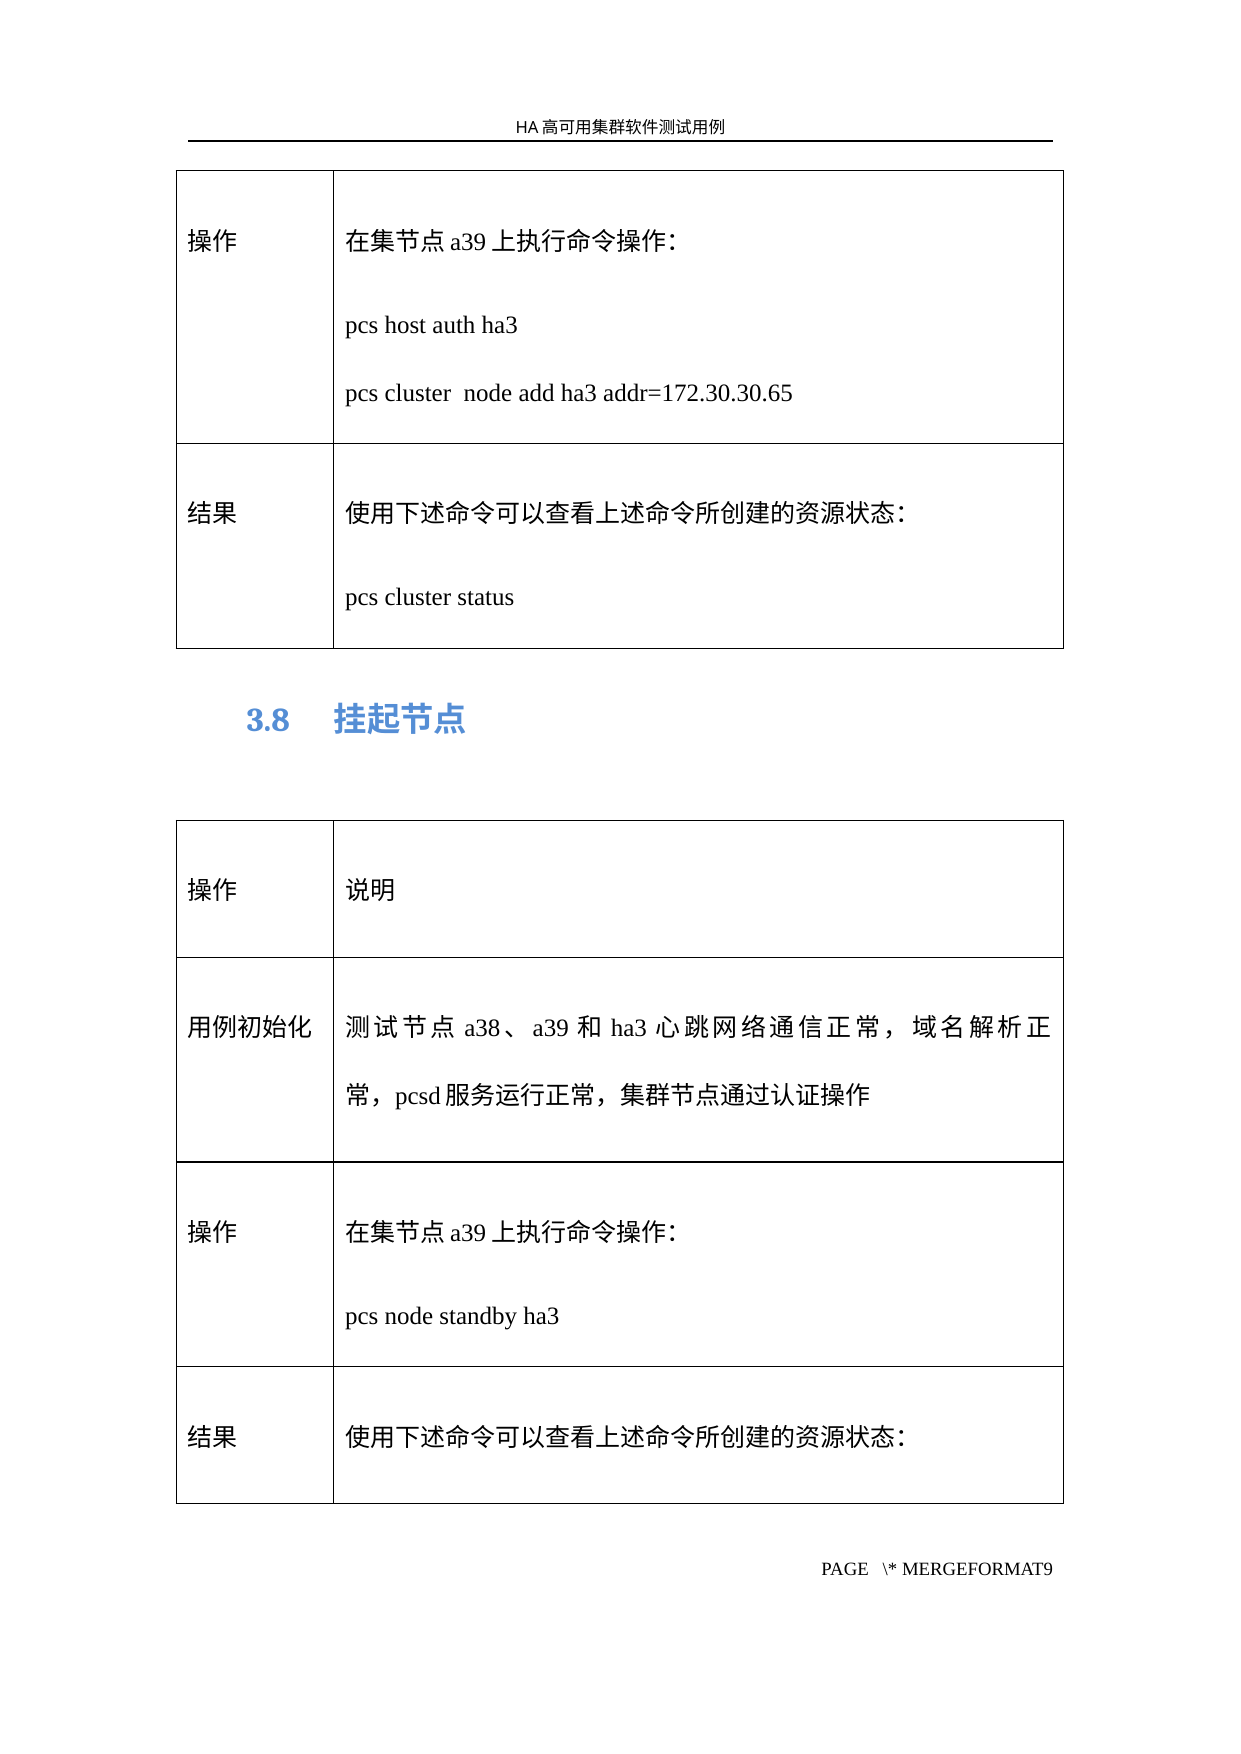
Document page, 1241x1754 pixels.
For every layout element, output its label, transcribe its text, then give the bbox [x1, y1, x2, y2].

table_cell 用例初始化 [177, 958, 333, 1161]
table_cell 在集节点a39上执行命令操作： pcs node standby ha3 [334, 1163, 1063, 1366]
table_cell 使用下述命令可以查看上述命令所创建的资源状态： pcs cluster status [334, 444, 1063, 648]
table_cell 在集节点a39上执行命令操作： pcs host auth ha3 pcs cluster node add ha3 addr=172.30.30.65 [334, 171, 1063, 443]
table_cell 操作 [177, 1163, 333, 1366]
table_cell 测试节点a38、a39和ha3心跳网络通信正常，域名解析正常，pcsd服务运行正常，集群节点通过认证操作 [334, 958, 1063, 1161]
subtitle 挂起节点 [247, 683, 1053, 751]
table_cell 结果 [177, 444, 333, 648]
table_header 说明 [334, 821, 1063, 957]
table_cell 结果 [177, 1367, 333, 1503]
table_cell 操作 [177, 171, 333, 443]
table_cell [334, 1367, 1063, 1503]
table_header 操作 [177, 821, 333, 957]
